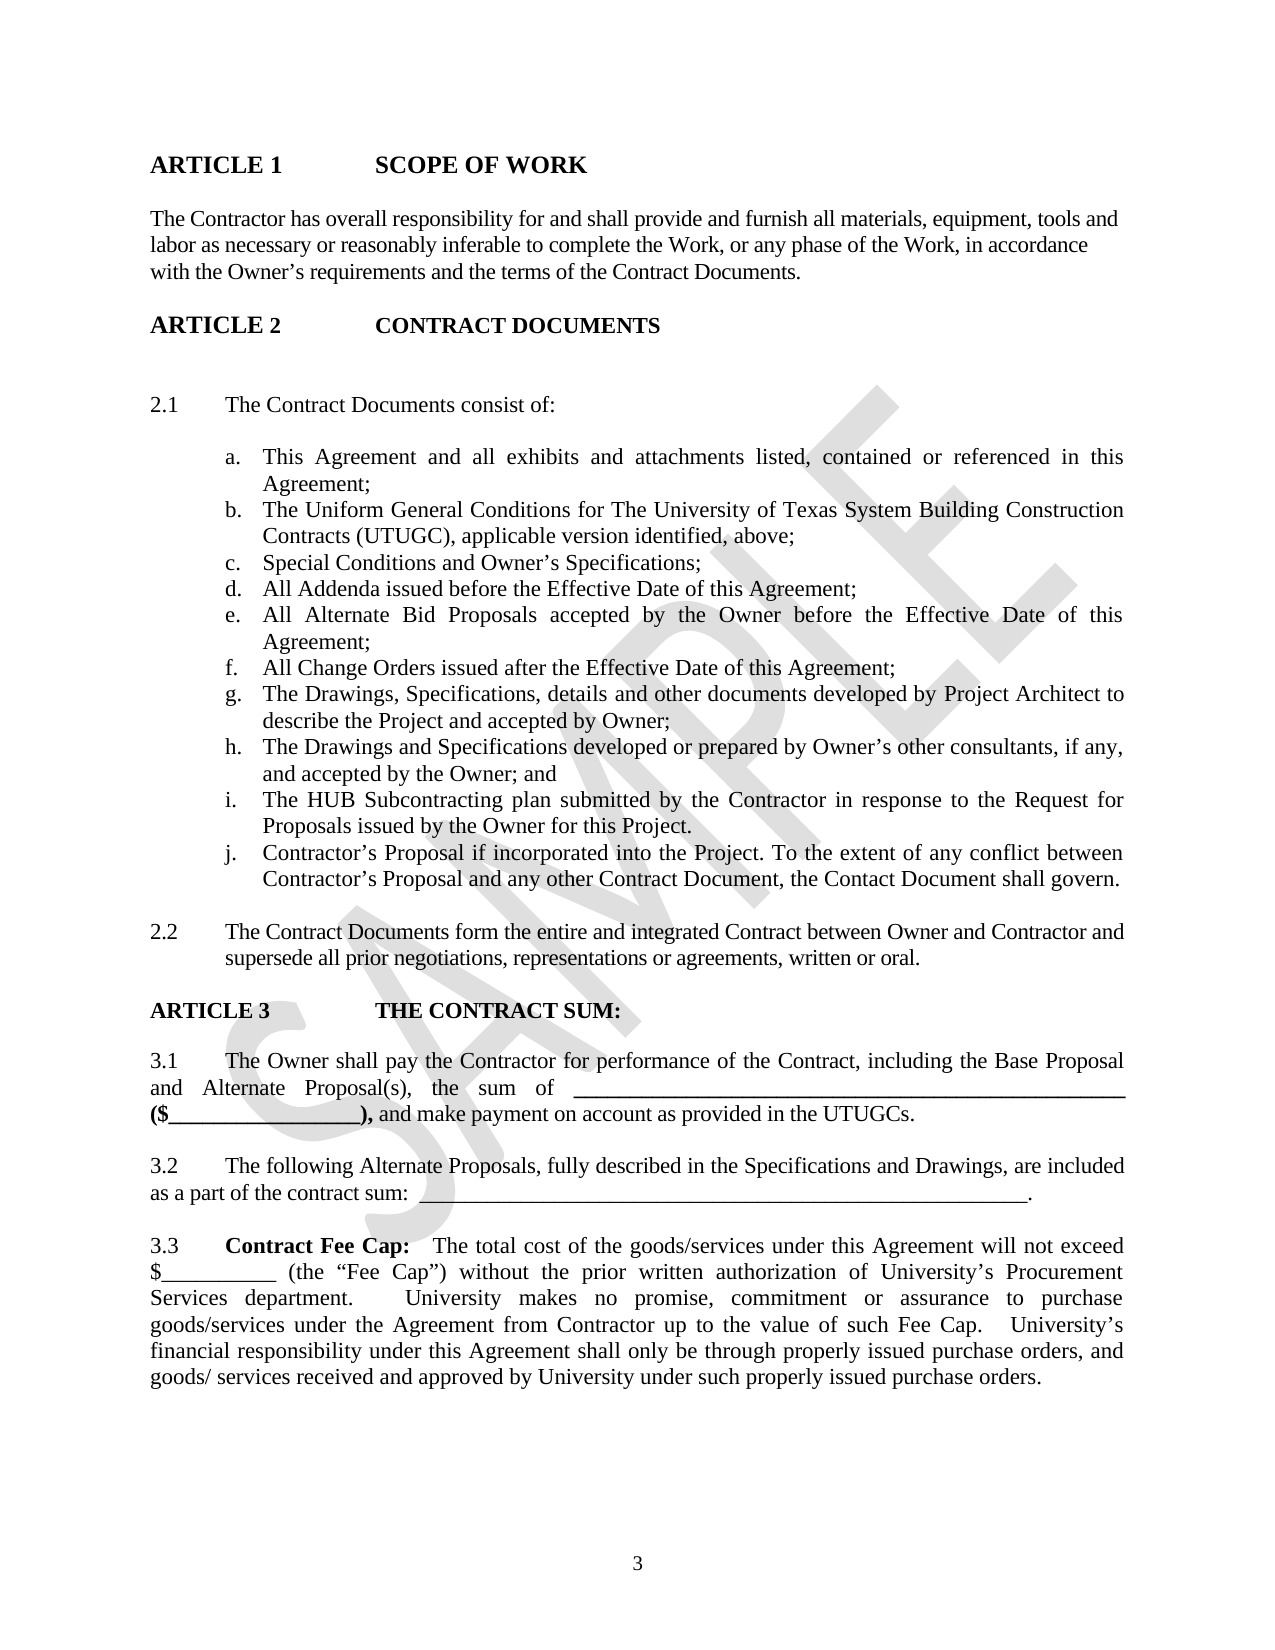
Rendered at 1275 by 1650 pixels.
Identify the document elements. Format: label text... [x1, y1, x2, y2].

list The Drawings and Specifications developed or prepared by Owner’s other consultants, if any, and accepted by the Owner; and [225, 733, 1125, 786]
text ARTICLE 3 THE CONTRACT SUM: [150, 997, 1125, 1023]
list The HUB Subcontracting plan submitted by the Contractor in response to the Request for Proposals issued by the Owner for this Project. [225, 786, 1125, 839]
list Special Conditions and Owner’s Specifications; [225, 549, 1125, 575]
list All Addenda issued before the Effective Date of this Agreement; [225, 575, 1125, 601]
list All Change Orders issued after the Effective Date of this Agreement; [225, 654, 1125, 681]
list The Drawings, Specifications, details and other documents developed by Project Architect to describe the Project and accepted by Owner; [225, 681, 1125, 733]
text The Contractor has overall responsibility for and shall provide and furnish all materials, equipment, tools and labor as necessary or reasonably inferable to complete the Work, or any phase of the Work, in accordance with the Owner’s requirements and the terms of the Contract Documents. [150, 205, 1125, 284]
text 3.2 The following Alternate Proposals, fully described in the Specifications and Drawings, are included as a part of the contract sum: ______________________________________________________. [150, 1153, 1125, 1205]
list The Contract Documents consist of: [150, 391, 1125, 417]
text 3.1 The Owner shall pay the Contractor for performance of the Contract, including the Base Proposal and Alternate Proposal(s), the sum of _________________________________________________ ($_________________), and make payment on account as provided in the UTUGCs. [150, 1047, 1125, 1126]
list The Contract Documents form the entire and integrated Contract between Owner and Contractor and supersede all prior negotiations, representations or agreements, written or oral. [150, 918, 1125, 970]
list All Alternate Bid Proposals accepted by the Owner before the Effective Date of this Agreement; [225, 601, 1125, 654]
list The Uniform General Conditions for The University of Texas System Building Construction Contracts (UTUGC), applicable version identified, above; [225, 496, 1125, 549]
text 3.3 Contract Fee Cap: The total cost of the goods/services under this Agreement will not exceed $__________ (the “Fee Cap”) without the prior written authorization of University’s Procurement Services department. University makes no promise, commitment or assurance to purchase goods/services under the Agreement from Contractor up to the value of such Fee Cap. University’s financial responsibility under this Agreement shall only be through properly issued purchase orders, and goods/ services received and approved by University under such properly issued purchase orders. [150, 1232, 1125, 1390]
list This Agreement and all exhibits and attachments listed, contained or referenced in this Agreement; [225, 443, 1125, 496]
list Contractor’s Proposal if incorporated into the Project. To the extent of any conflict between Contractor’s Proposal and any other Contract Document, the Contact Document shall govern. [225, 839, 1125, 891]
text ARTICLE 2 CONTRACT DOCUMENTS [150, 311, 1125, 339]
text ARTICLE 1 SCOPE OF WORK [150, 150, 1125, 179]
